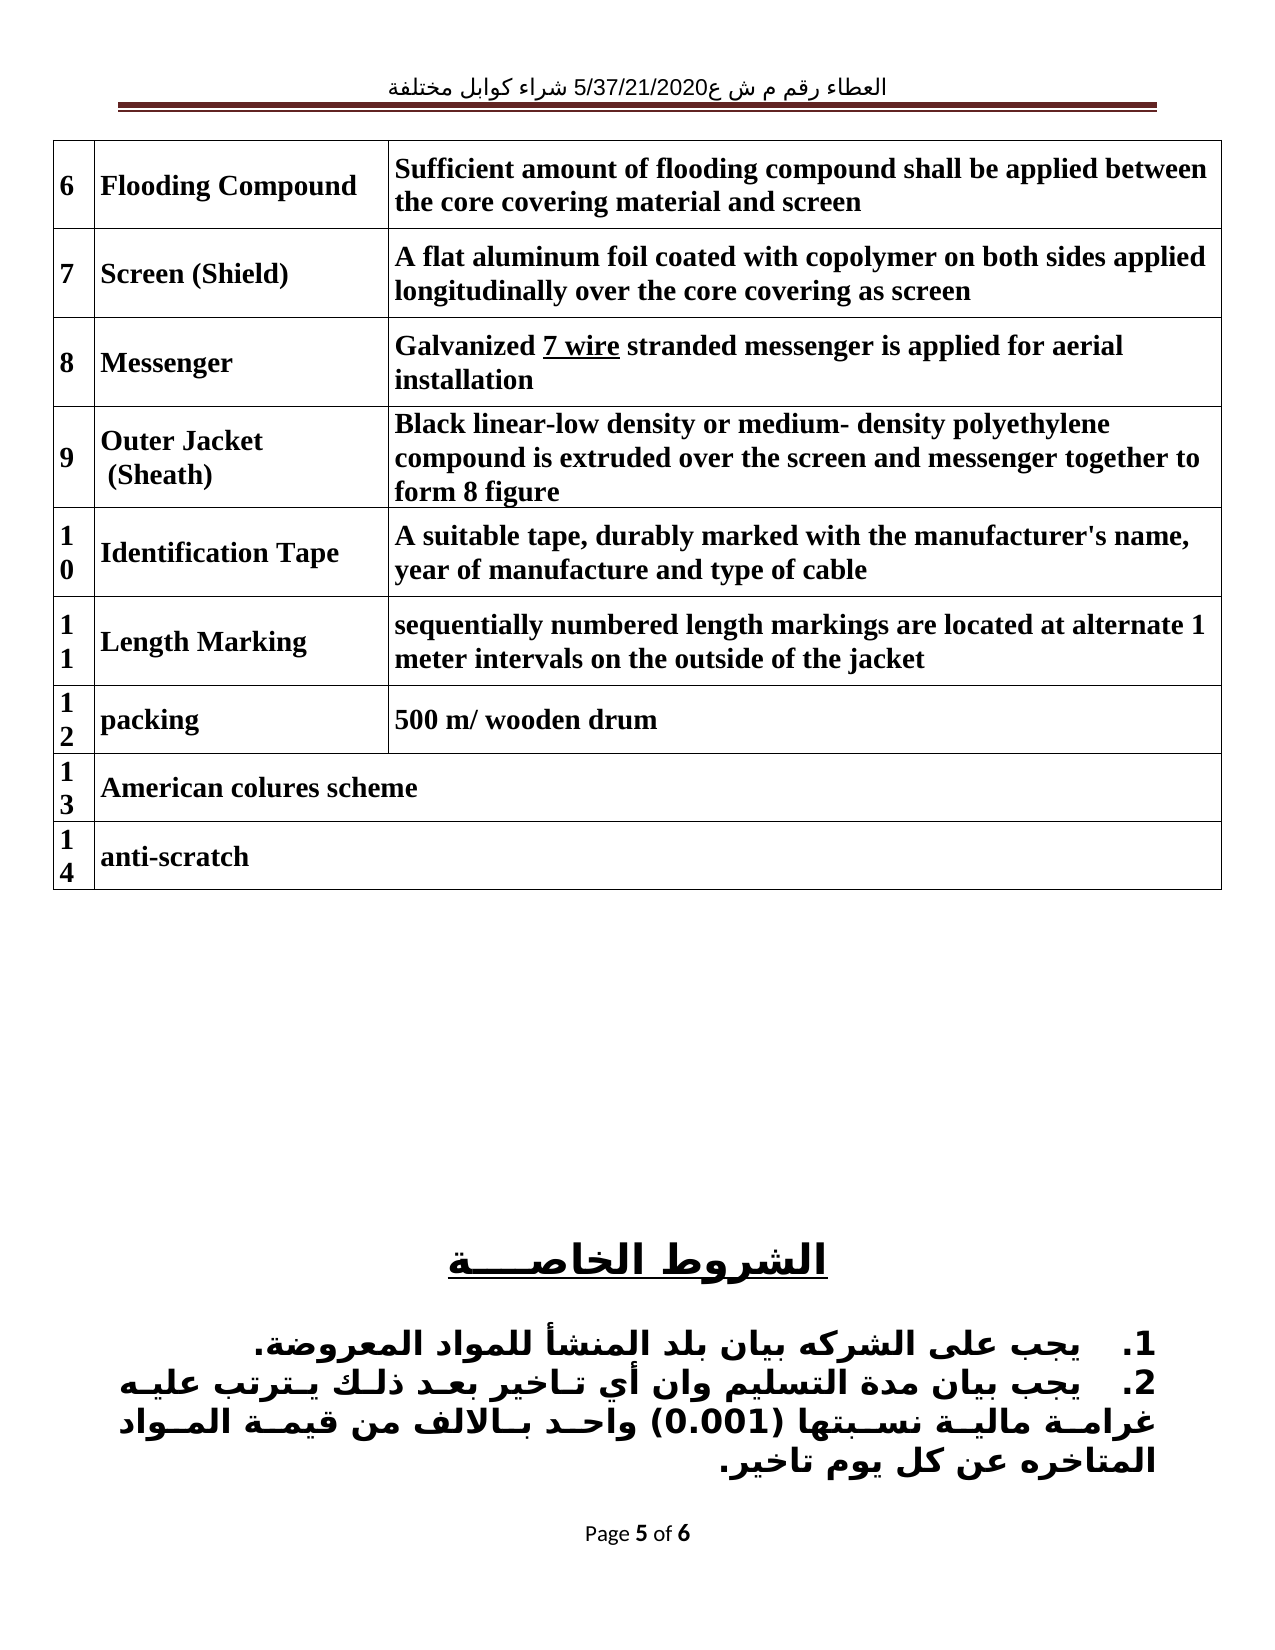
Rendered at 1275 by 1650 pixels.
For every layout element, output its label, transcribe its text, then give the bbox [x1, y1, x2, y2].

table_cell 500 m/ wooden drum [389, 686, 1221, 753]
table_cell 14 [54, 822, 94, 889]
table_cell 12 [54, 686, 94, 753]
table_cell 10 [54, 508, 94, 596]
table_cell Identification Tape [95, 508, 388, 596]
table_cell 8 [54, 318, 94, 406]
table_cell 6 [54, 141, 94, 228]
table_cell American colures scheme [95, 754, 1221, 821]
table_cell Screen (Shield) [95, 229, 388, 317]
table_cell Sufficient amount of flooding compound shall be applied between the core covering material and screen [389, 141, 1221, 228]
table_cell Messenger [95, 318, 388, 406]
table_cell Outer Jacket (Sheath) [95, 407, 388, 507]
table_cell Black linear-low density or medium- density polyethylene compound is extruded over the screen and messenger together to form 8 figure [389, 407, 1221, 507]
table_cell packing [95, 686, 388, 753]
table_cell 7 [54, 229, 94, 317]
table_cell anti-scratch [95, 822, 1221, 889]
table_cell Length Marking [95, 597, 388, 684]
subtitle 1. يجب على الشركه بيان بلد المنشأ للمواد المعروضة. [118, 1325, 1157, 1364]
table_cell Flooding Compound [95, 141, 388, 228]
table_cell A suitable tape, durably marked with the manufacturer's name, year of manufacture and type of cable [389, 508, 1221, 596]
table_cell A flat aluminum foil coated with copolymer on both sides applied longitudinally over the core covering as screen [389, 229, 1221, 317]
text 2. يجب بيان مدة التسليم وان أي تاخير بعد ذلك يترتب عليه غرامة مالية نسبتها (0.001) واحد بالالف من قيمة المواد المتاخره عن كل يوم تاخير. [118, 1364, 1157, 1480]
table_cell 13 [54, 754, 94, 821]
table_cell 9 [54, 407, 94, 507]
subtitle الشروط الخاصــــة [118, 1236, 1157, 1284]
table_cell Galvanized 7 wire stranded messenger is applied for aerial installation [389, 318, 1221, 406]
table_cell 11 [54, 597, 94, 684]
table_cell sequentially numbered length markings are located at alternate 1 meter intervals on the outside of the jacket [389, 597, 1221, 684]
